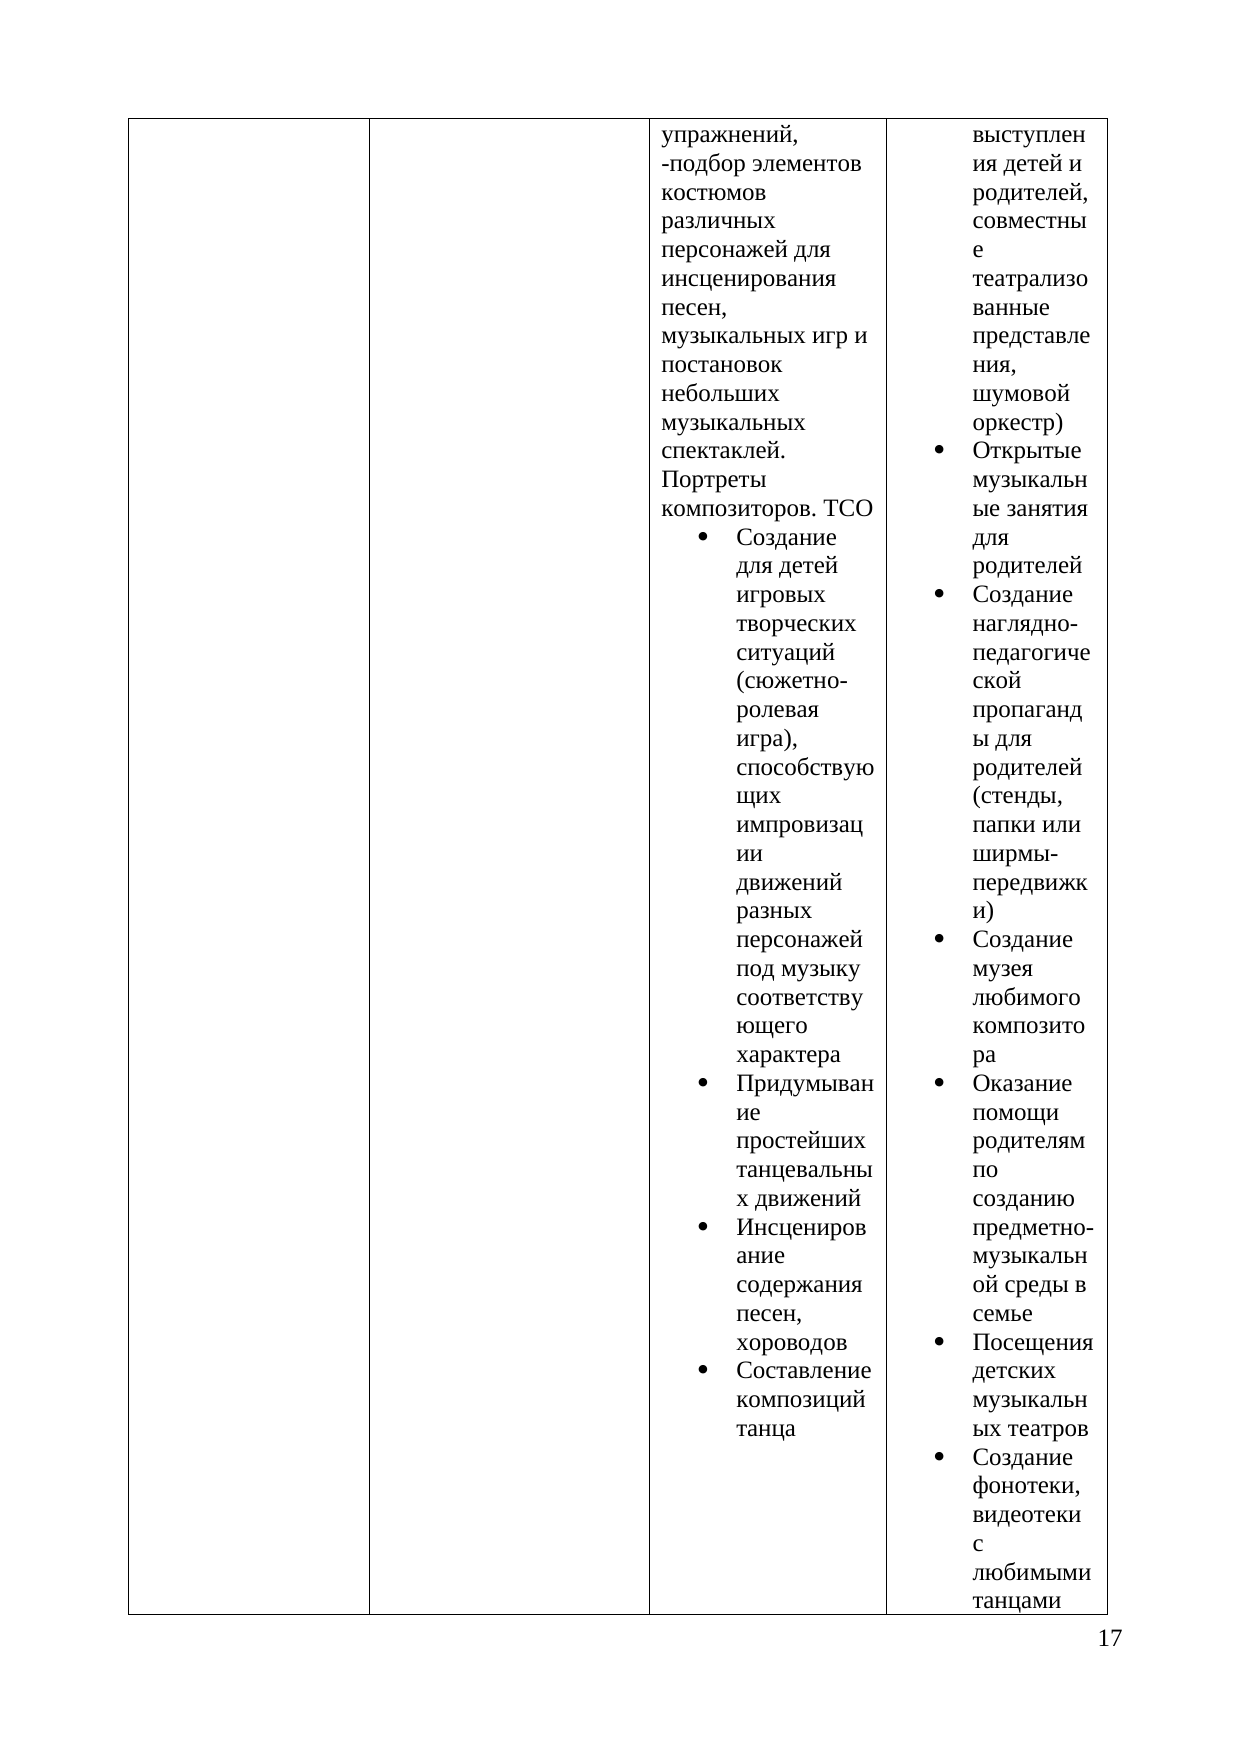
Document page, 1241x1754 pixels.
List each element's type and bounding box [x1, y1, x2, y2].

table_cell [650, 119, 886, 1614]
table_cell [370, 119, 649, 1614]
table_cell [129, 119, 369, 1614]
table_cell [887, 119, 1107, 1614]
